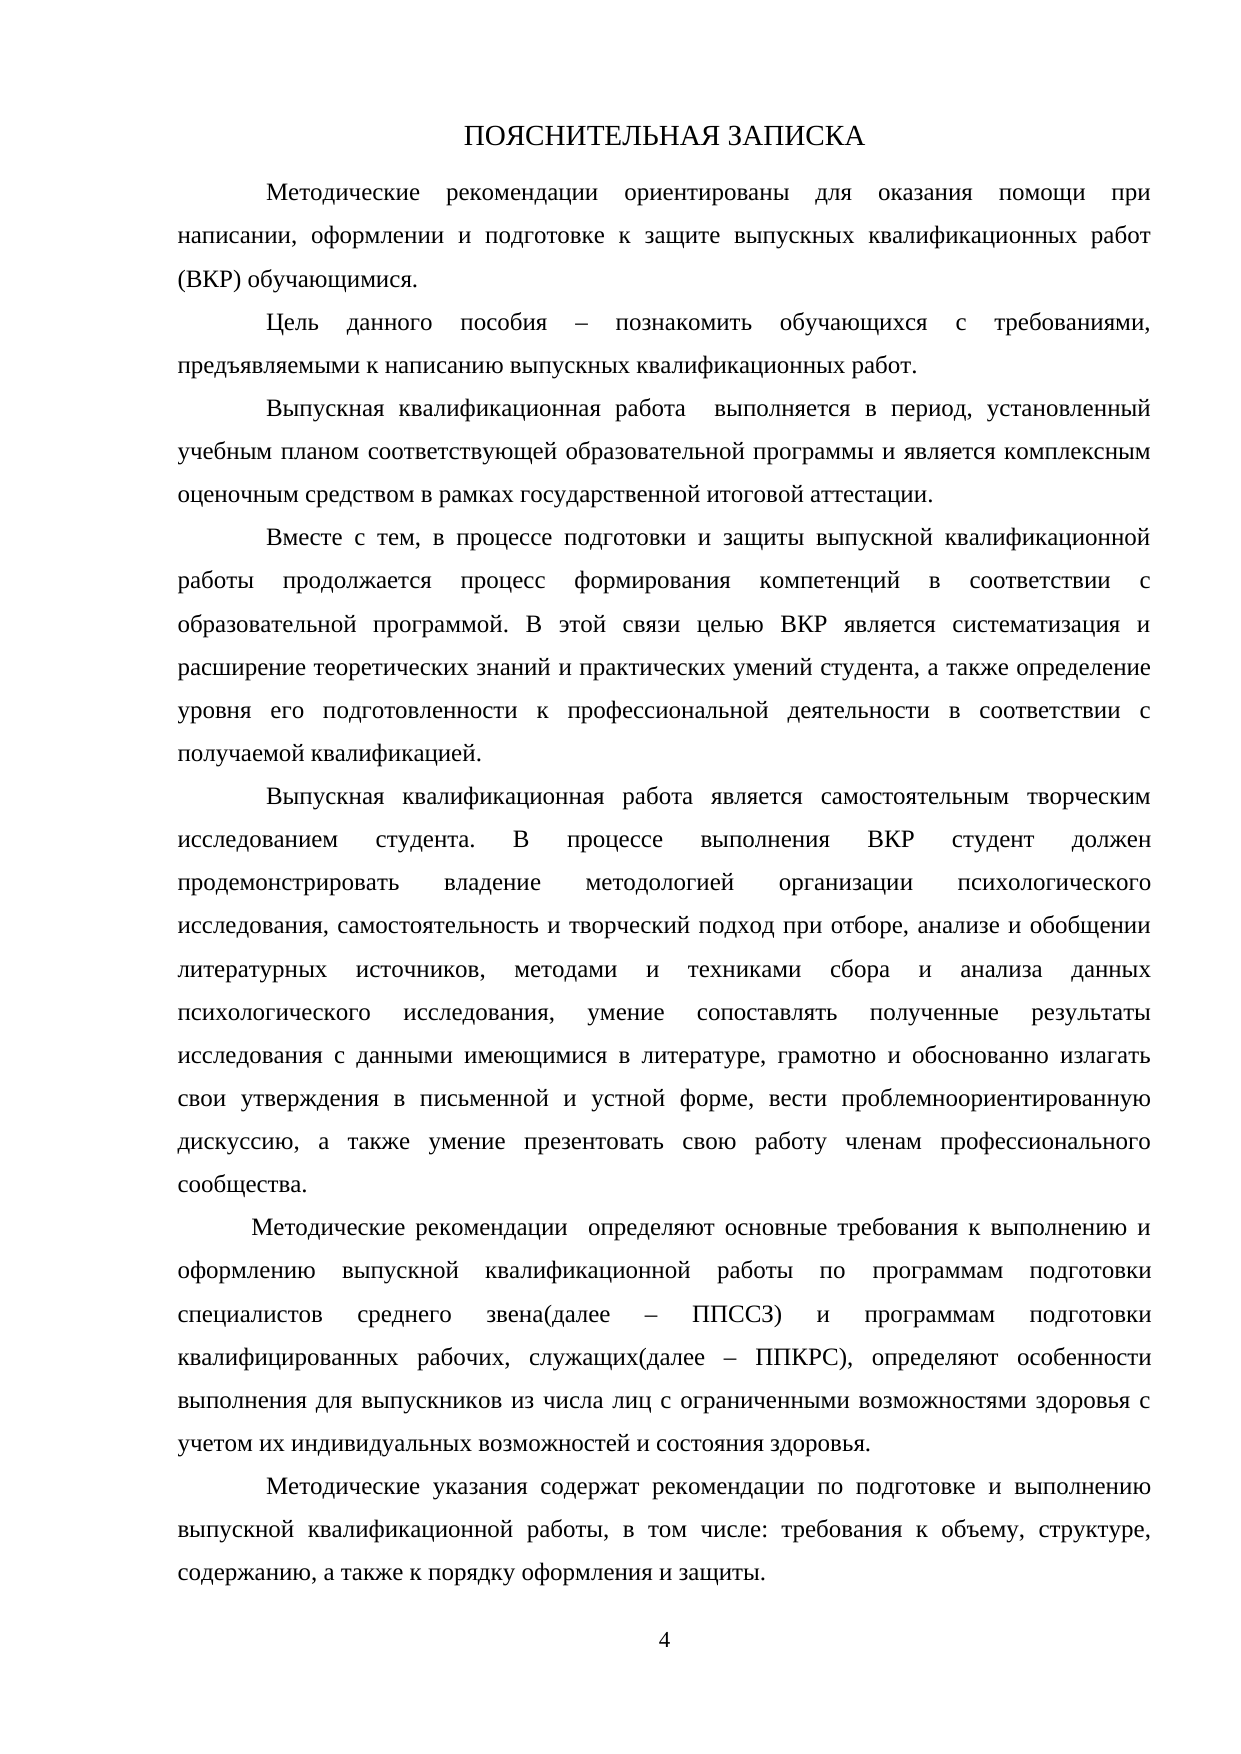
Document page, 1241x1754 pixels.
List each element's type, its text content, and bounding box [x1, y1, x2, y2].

text Цель данного пособия – познакомить обучающихся с требованиями, предъявляемыми к написанию выпускных квалификационных работ. [177, 307, 1152, 379]
text Выпускная квалификационная работа выполняется в период, установленный учебным планом соответствующей образовательной программы и является комплексным оценочным средством в рамках государственной итоговой аттестации. [177, 393, 1152, 508]
text Методические рекомендации ориентированы для оказания помощи при написании, оформлении и подготовке к защите выпускных квалификационных работ (ВКР) обучающимися. [177, 177, 1152, 292]
text Выпускная квалификационная работа является самостоятельным творческим исследованием студента. В процессе выполнения ВКР студент должен продемонстрировать владение методологией организации психологического исследования, самостоятельность и творческий подход при отборе, анализе и обобщении литературных источников, методами и техниками сбора и анализа данных психологического исследования, умение сопоставлять полученные результаты исследования с данными имеющимися в литературе, грамотно и обоснованно излагать свои утверждения в письменной и устной форме, вести проблемноориентированную дискуссию, а также умение презентовать свою работу членам профессионального сообщества. [177, 781, 1152, 1198]
text Методические рекомендации определяют основные требования к выполнению и оформлению выпускной квалификационной работы по программам подготовки специалистов среднего звена(далее – ППССЗ) и программам подготовки квалифицированных рабочих, служащих(далее – ППКРС), определяют особенности выполнения для выпускников из числа лиц с ограниченными возможностями здоровья с учетом их индивидуальных возможностей и состояния здоровья. [177, 1212, 1152, 1457]
text Методические указания содержат рекомендации по подготовке и выполнению выпускной квалификационной работы, в том числе: требования к объему, структуре, содержанию, а также к порядку оформления и защиты. [177, 1471, 1152, 1586]
text ПОЯСНИТЕЛЬНАЯ ЗАПИСКА [177, 118, 1152, 152]
text Вместе с тем, в процессе подготовки и защиты выпускной квалификационной работы продолжается процесс формирования компетенций в соответствии с образовательной программой. В этой связи целью ВКР является систематизация и расширение теоретических знаний и практических умений студента, а также определение уровня его подготовленности к профессиональной деятельности в соответствии с получаемой квалификацией. [177, 522, 1152, 767]
